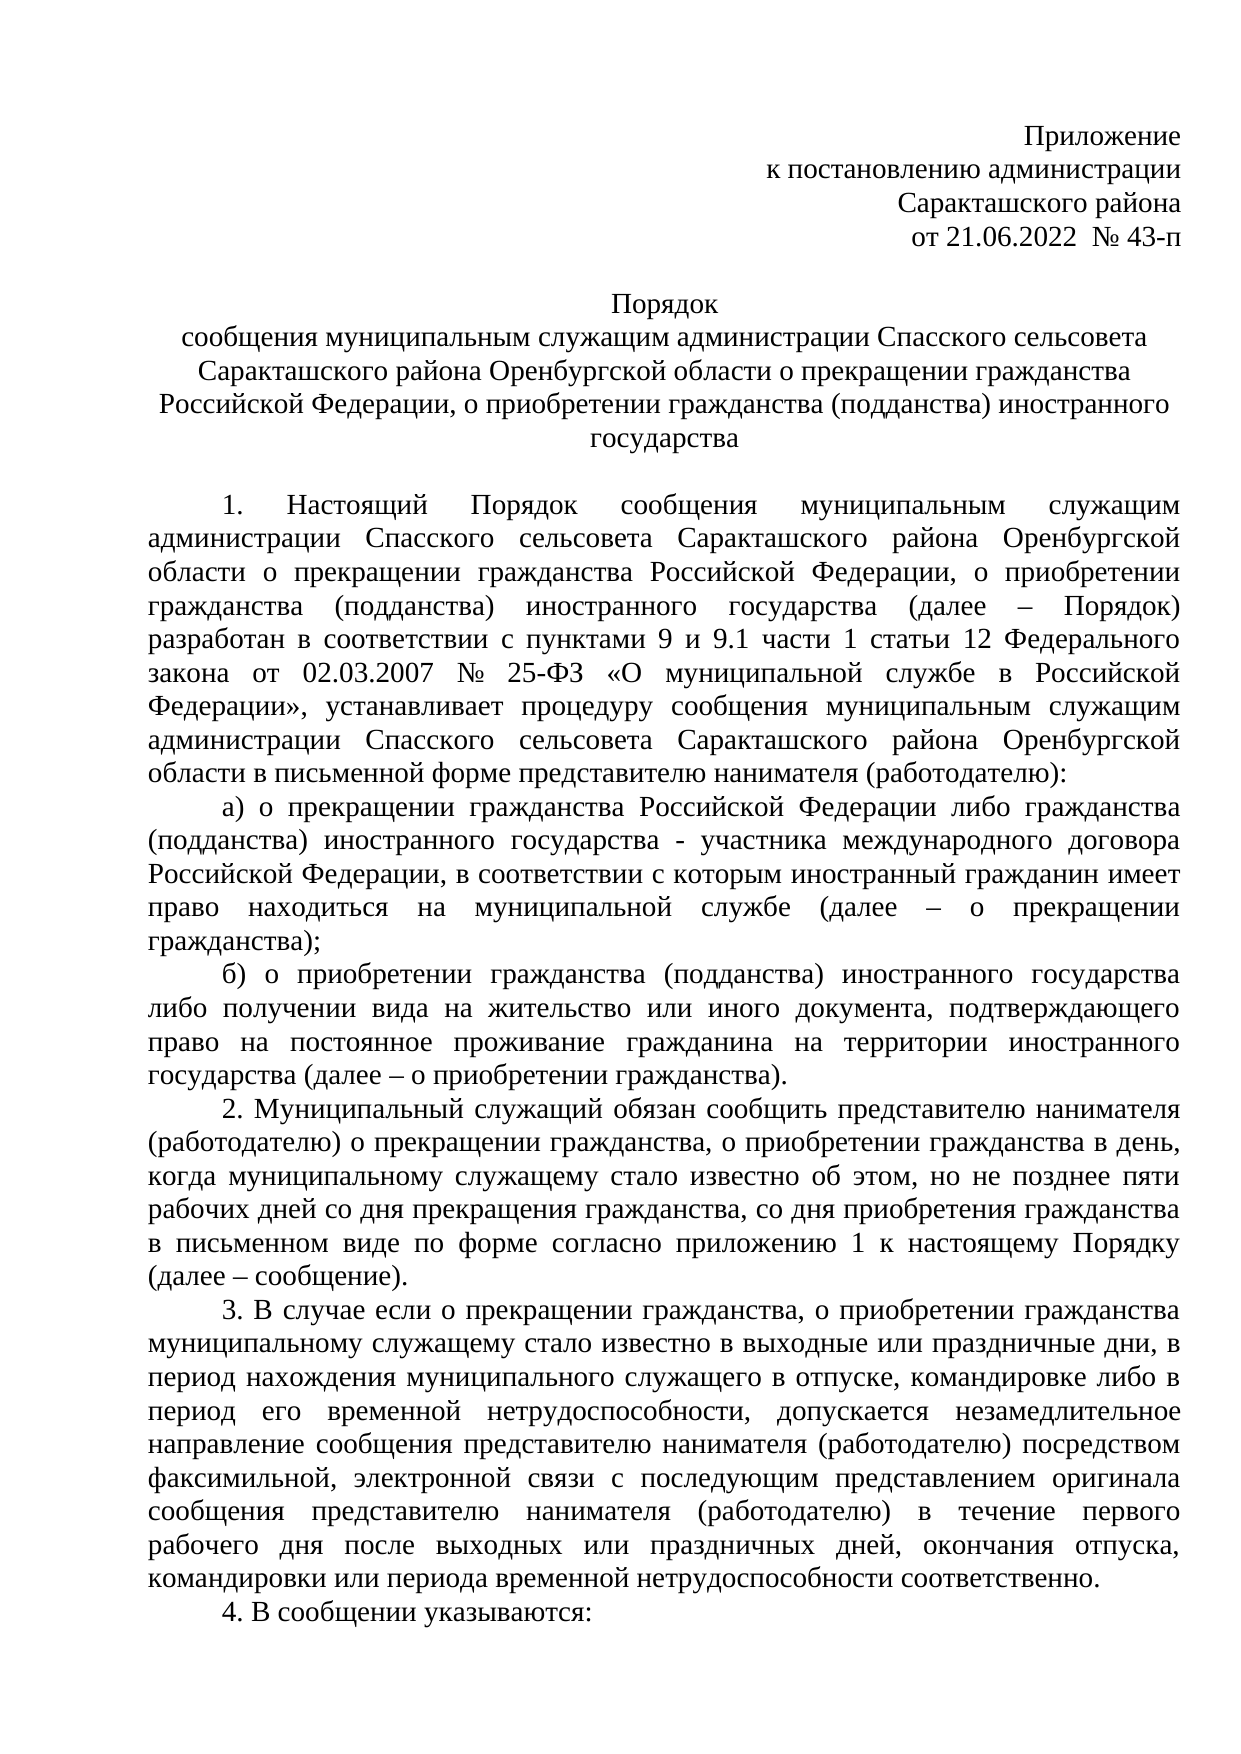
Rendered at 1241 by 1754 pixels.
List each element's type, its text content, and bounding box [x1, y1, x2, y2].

text Порядок [148, 286, 1181, 319]
text б) о приобретении гражданства (подданства) иностранного государства либо получении вида на жительство или иного документа, подтверждающего право на постоянное проживание гражданина на территории иностранного государства (далее – о приобретении гражданства). [148, 957, 1181, 1091]
text к постановлению администрации [148, 152, 1181, 185]
text Приложение [148, 118, 1181, 152]
text сообщения муниципальным служащим администрации Спасского сельсовета Саракташского района Оренбургской области о прекращении гражданства Российской Федерации, о приобретении гражданства (подданства) иностранного государства [148, 319, 1181, 453]
text 2. Муниципальный служащий обязан сообщить представителю нанимателя (работодателю) о прекращении гражданства, о приобретении гражданства в день, когда муниципальному служащему стало известно об этом, но не позднее пяти рабочих дней со дня прекращения гражданства, со дня приобретения гражданства в письменном виде по форме согласно приложению 1 к настоящему Порядку (далее – сообщение). [148, 1091, 1181, 1292]
text а) о прекращении гражданства Российской Федерации либо гражданства (подданства) иностранного государства - участника международного договора Российской Федерации, в соответствии с которым иностранный гражданин имеет право находиться на муниципальной службе (далее – о прекращении гражданства); [148, 789, 1181, 957]
text 4. В сообщении указываются: [148, 1594, 1181, 1627]
text 1. Настоящий Порядок сообщения муниципальным служащим администрации Спасского сельсовета Саракташского района Оренбургской области о прекращении гражданства Российской Федерации, о приобретении гражданства (подданства) иностранного государства (далее – Порядок) разработан в соответствии с пунктами 9 и 9.1 части 1 статьи 12 Федерального закона от 02.03.2007 № 25-ФЗ «О муниципальной службе в Российской Федерации», устанавливает процедуру сообщения муниципальным служащим администрации Спасского сельсовета Саракташского района Оренбургской области в письменной форме представителю нанимателя (работодателю): [148, 487, 1181, 789]
text от 21.06.2022 № 43-п [148, 219, 1181, 252]
text Саракташского района [148, 185, 1181, 219]
text 3. В случае если о прекращении гражданства, о приобретении гражданства муниципальному служащему стало известно в выходные или праздничные дни, в период нахождения муниципального служащего в отпуске, командировке либо в период его временной нетрудоспособности, допускается незамедлительное направление сообщения представителю нанимателя (работодателю) посредством факсимильной, электронной связи с последующим представлением оригинала сообщения представителю нанимателя (работодателю) в течение первого рабочего дня после выходных или праздничных дней, окончания отпуска, командировки или периода временной нетрудоспособности соответственно. [148, 1292, 1181, 1594]
